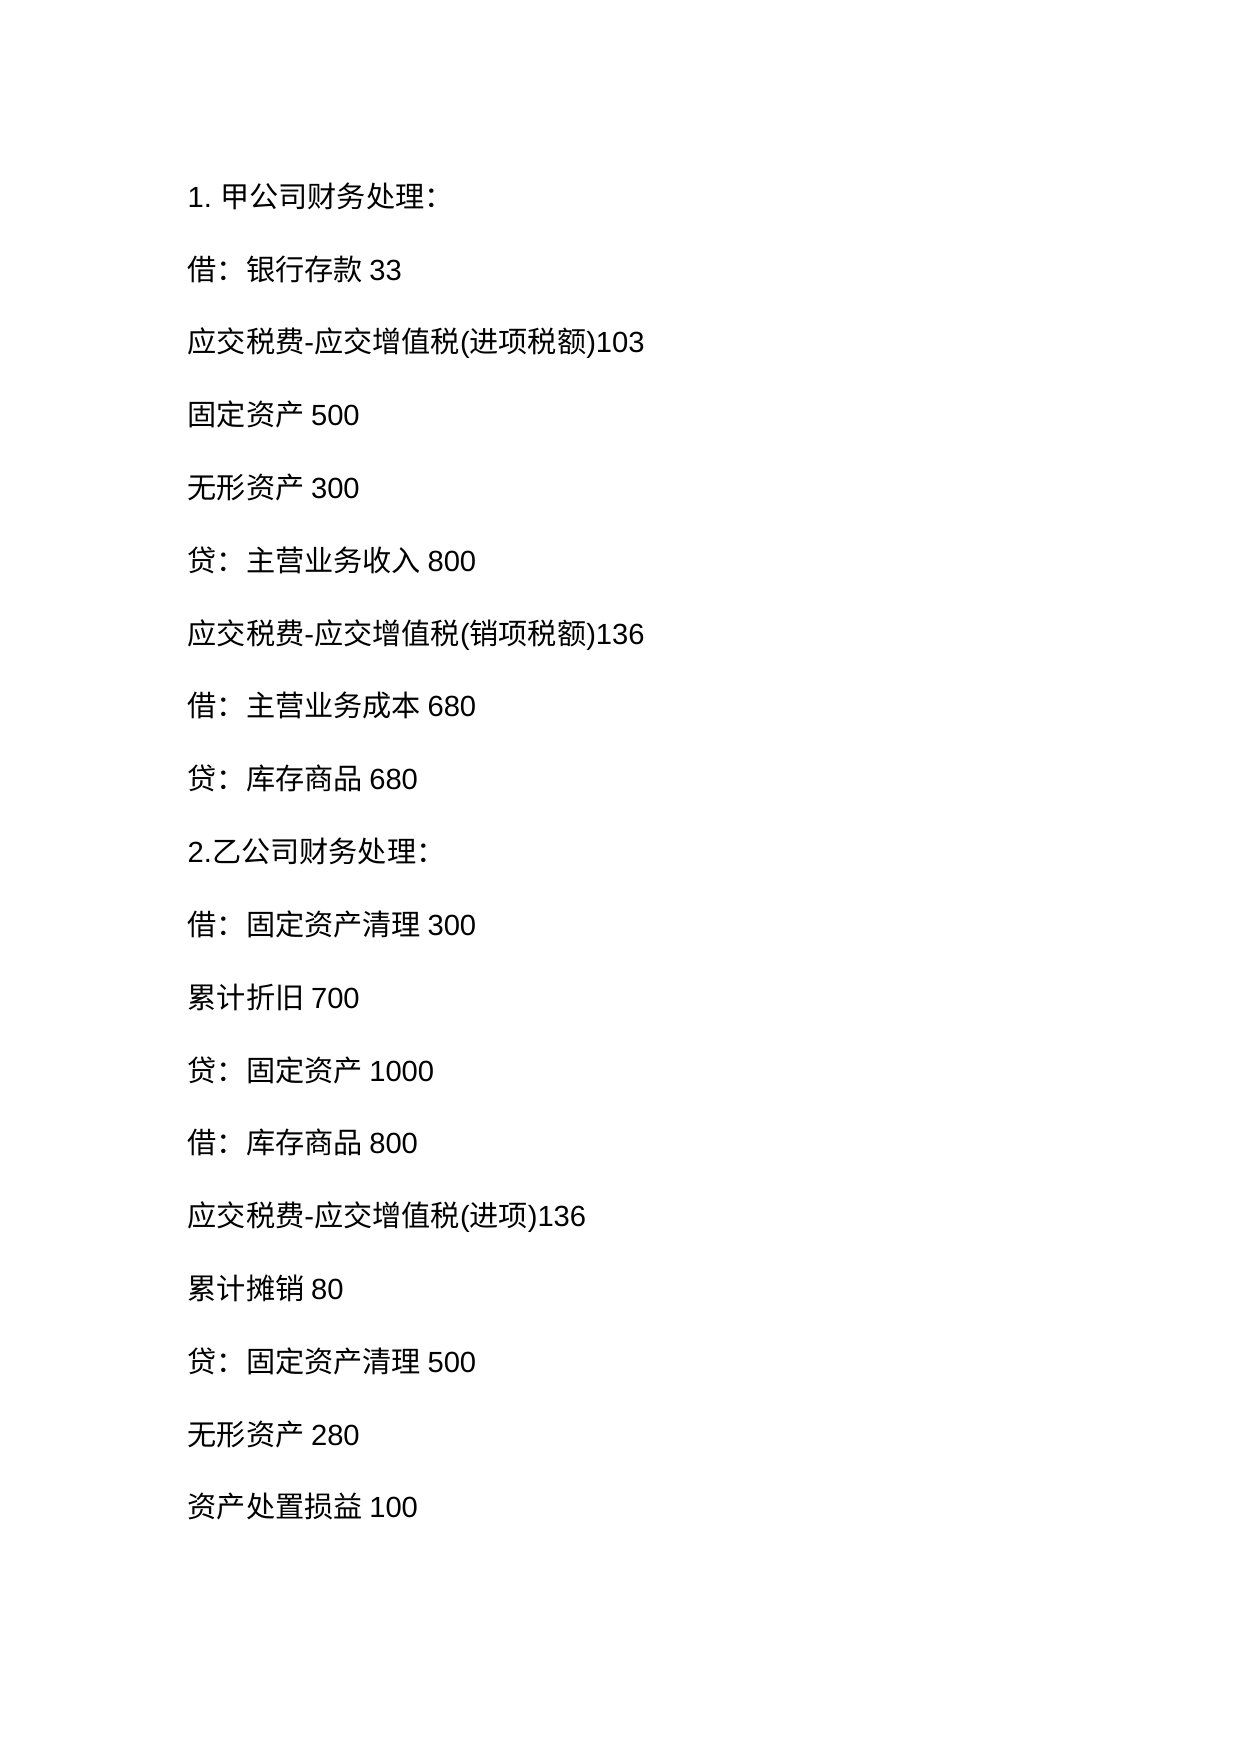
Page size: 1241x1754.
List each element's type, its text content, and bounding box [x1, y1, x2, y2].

text 贷：主营业务收入 800 [187, 526, 1053, 591]
text 固定资产 500 [187, 380, 1053, 445]
text 累计折旧 700 [187, 963, 1053, 1028]
text 应交税费-应交增值税(进项)136 [187, 1181, 1053, 1246]
text 累计摊销 80 [187, 1254, 1053, 1319]
text 贷：固定资产 1000 [187, 1036, 1053, 1101]
text 借：固定资产清理 300 [187, 890, 1053, 955]
text 借：主营业务成本 680 [187, 672, 1053, 737]
text 贷：固定资产清理 500 [187, 1327, 1053, 1392]
text 应交税费-应交增值税(进项税额)103 [187, 308, 1053, 373]
text 资产处置损益 100 [187, 1473, 1053, 1538]
text 无形资产 300 [187, 453, 1053, 518]
text 借：银行存款 33 [187, 235, 1053, 300]
text 1. 甲公司财务处理： [187, 162, 1053, 227]
text 应交税费-应交增值税(销项税额)136 [187, 599, 1053, 664]
text 贷：库存商品 680 [187, 744, 1053, 809]
text 无形资产 280 [187, 1400, 1053, 1465]
text 2.乙公司财务处理： [187, 817, 1053, 882]
text 借：库存商品 800 [187, 1108, 1053, 1173]
